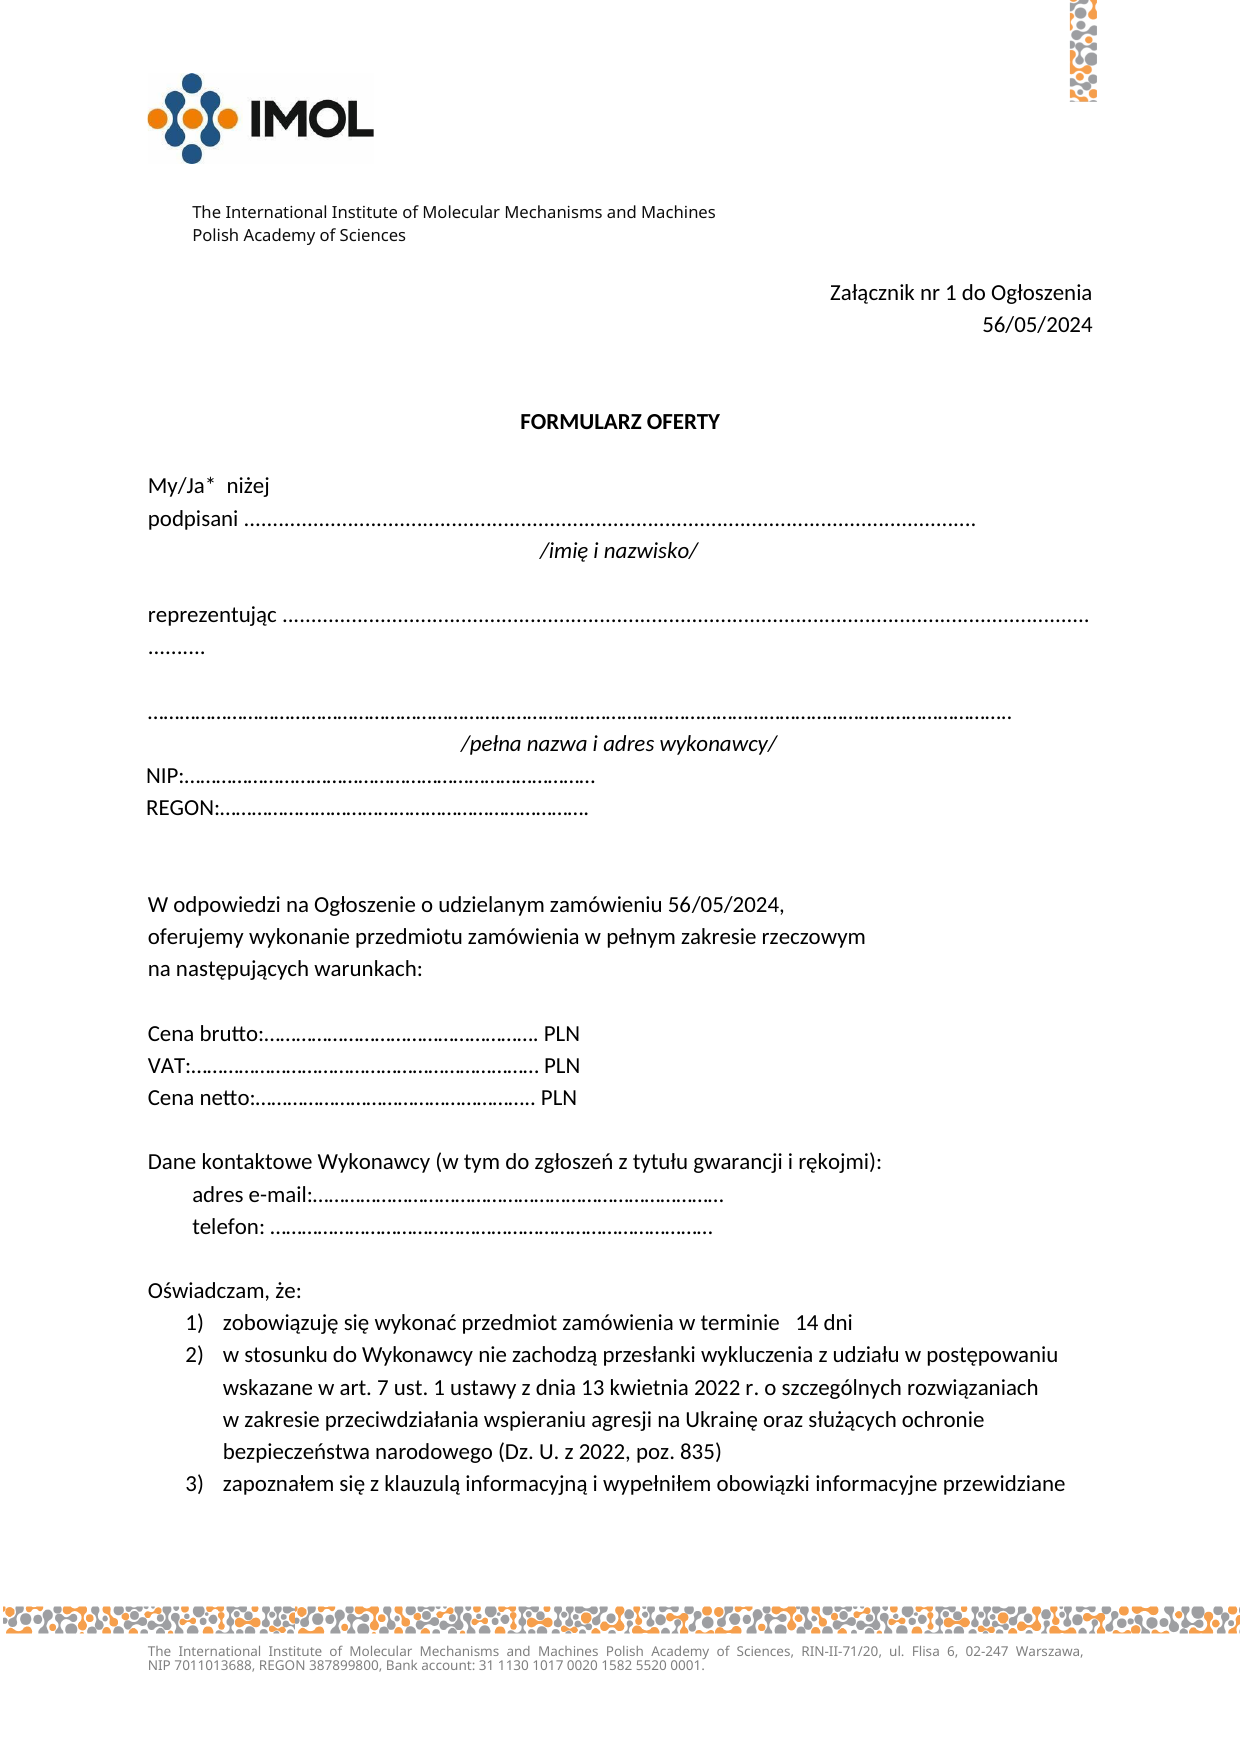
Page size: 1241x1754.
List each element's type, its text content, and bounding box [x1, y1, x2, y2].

text adres e-mail:…………………………………………………………………… [192, 1180, 1093, 1208]
text Cena netto:…………………………………………….. PLN [148, 1083, 1093, 1111]
picture [147, 73, 374, 164]
text My/Ja* niżej podpisani ............................................................................................................................... [148, 472, 1093, 532]
text Cena brutto:……………………………………………. PLN [148, 1019, 1093, 1047]
text NIP:…………………………………………………………………… [146, 761, 1093, 789]
text Oświadczam, że: [148, 1276, 1093, 1304]
text W odpowiedzi na Ogłoszenie o udzielanym zamówieniu 56/05/2024, [148, 890, 1093, 918]
text VAT:………………………………………………………… PLN [148, 1051, 1093, 1079]
text reprezentując ...................................................................................................................................................... [148, 600, 1093, 661]
text Załącznik nr 1 do Ogłoszenia [148, 278, 1093, 306]
picture [3, 1605, 1240, 1634]
text Dane kontaktowe Wykonawcy (w tym do zgłoszeń z tytułu gwarancji i rękojmi): [148, 1147, 1093, 1176]
text /imię i nazwisko/ [148, 536, 1093, 564]
text na następujących warunkach: [148, 954, 1093, 982]
text REGON:……………………………………………………………. [146, 793, 1093, 821]
text telefon: ………………………………………………………………………… [192, 1212, 1093, 1240]
picture [1070, 0, 1097, 101]
list zobowiązuję się wykonać przedmiot zamówienia w terminie 14 dni [185, 1308, 1093, 1336]
text FORMULARZ OFERTY [148, 407, 1093, 435]
text /pełna nazwa i adres wykonawcy/ [148, 729, 1093, 757]
text 56/05/2024 [148, 311, 1093, 339]
text ……………………………………………………………………………………………………………………………………………….. [148, 697, 1093, 725]
text oferujemy wykonanie przedmiotu zamówienia w pełnym zakresie rzeczowym [148, 922, 1093, 950]
list w stosunku do Wykonawcy nie zachodzą przesłanki wykluczenia z udziału w postępowaniu wskazane w art. 7 ust. 1 ustawy z dnia 13 kwietnia 2022 r. o szczególnych rozwiązaniach w zakresie przeciwdziałania wspieraniu agresji na Ukrainę oraz służących ochronie bezpieczeństwa narodowego (Dz. U. z 2022, poz. 835) [185, 1341, 1093, 1465]
